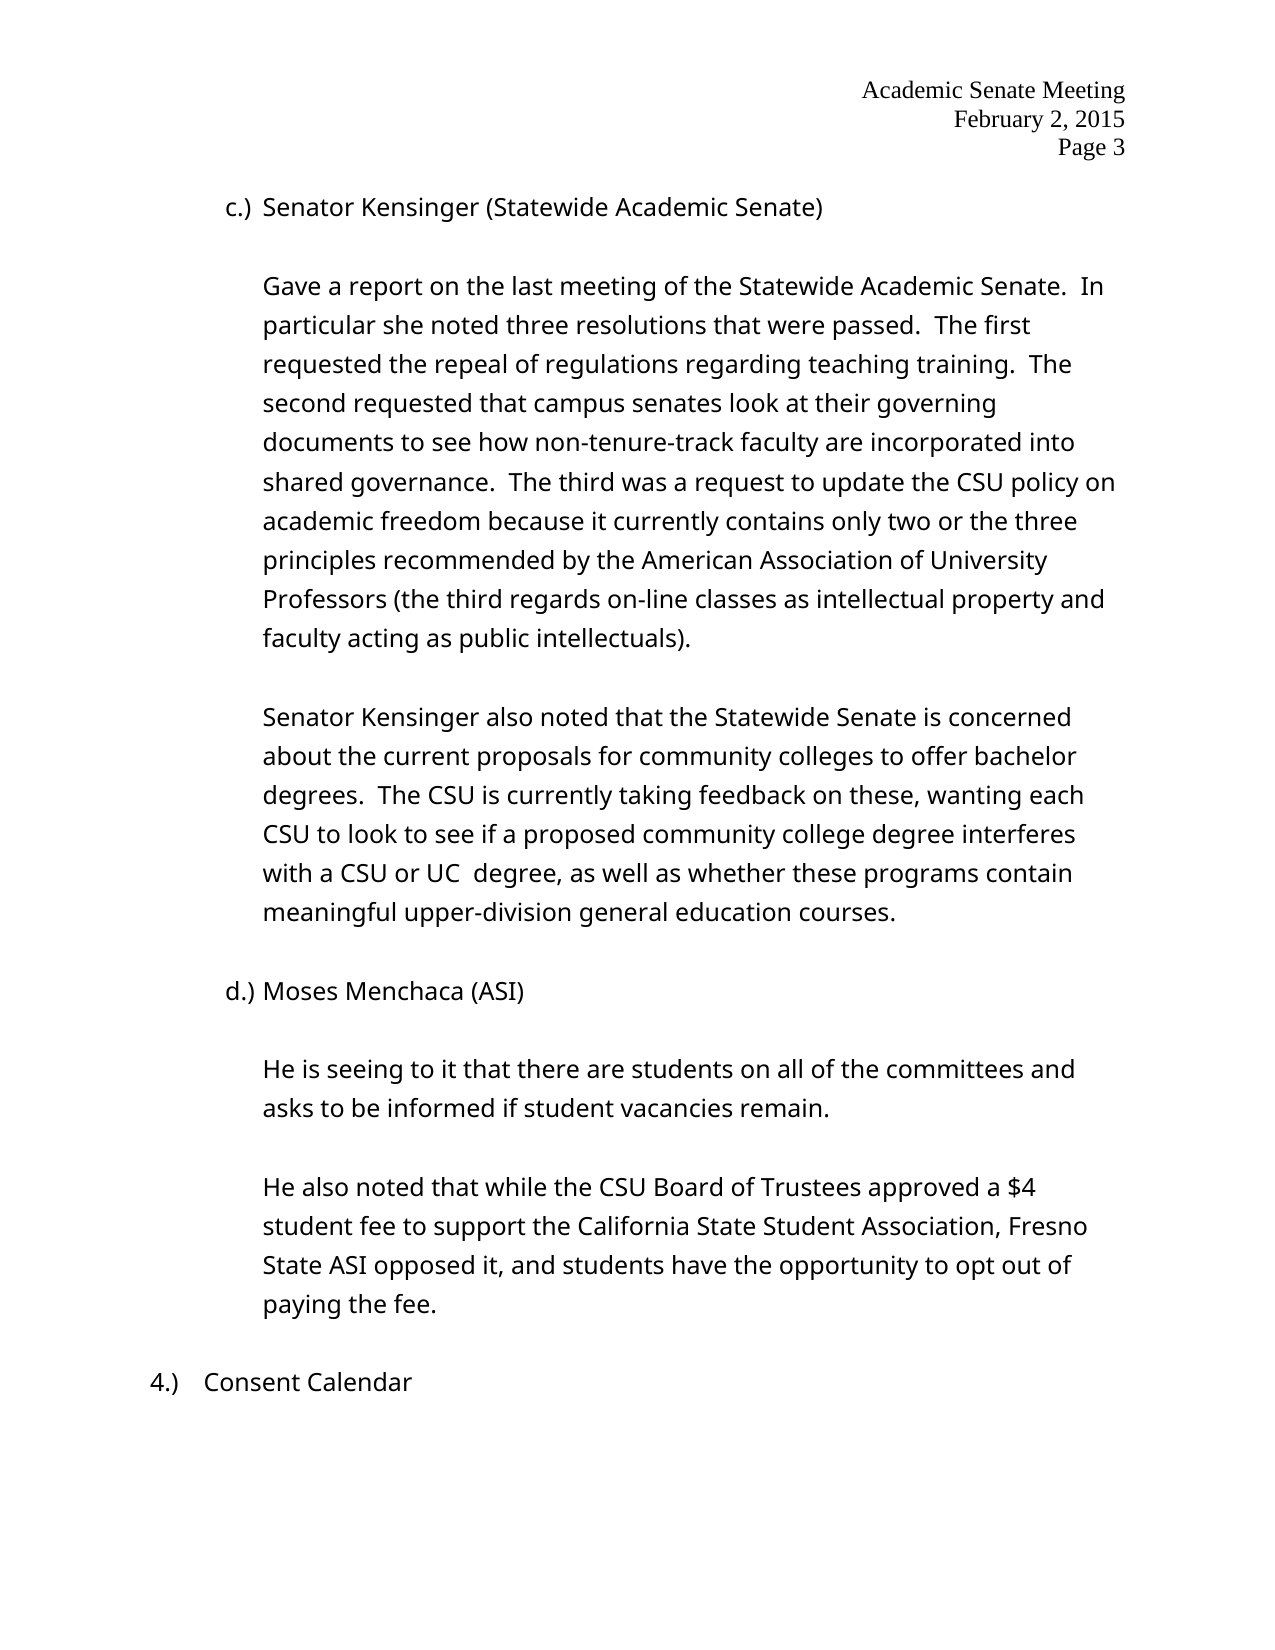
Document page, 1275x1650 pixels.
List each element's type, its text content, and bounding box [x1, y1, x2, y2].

list Senator Kensinger also noted that the Statewide Senate is concerned about the current proposals for community colleges to offer bachelor degrees. The CSU is currently taking feedback on these, wanting each CSU to look to see if a proposed community college degree interferes with a CSU or UC degree, as well as whether these programs contain meaningful upper-division general education courses. [262, 699, 1125, 929]
list He is seeing to it that there are students on all of the committees and asks to be informed if student vacancies remain. [262, 1052, 1125, 1125]
list Consent Calendar [150, 1365, 1125, 1399]
list He also noted that while the CSU Board of Trustees approved a $4 student fee to support the California State Student Association, Fresno State ASI opposed it, and students have the opportunity to opt out of paying the fee. [262, 1169, 1125, 1321]
list Moses Menchaca (ASI) [225, 973, 1125, 1007]
list Gave a report on the last meeting of the Statewide Academic Senate. In particular she noted three resolutions that were passed. The first requested the repeal of regulations regarding teaching training. The second requested that campus senates look at their governing documents to see how non-tenure-track faculty are incorporated into shared governance. The third was a request to update the CSU policy on academic freedom because it currently contains only two or the three principles recommended by the American Association of University Professors (the third regards on-line classes as intellectual property and faculty acting as public intellectuals). [262, 268, 1125, 655]
list Senator Kensinger (Statewide Academic Senate) [225, 190, 1125, 224]
